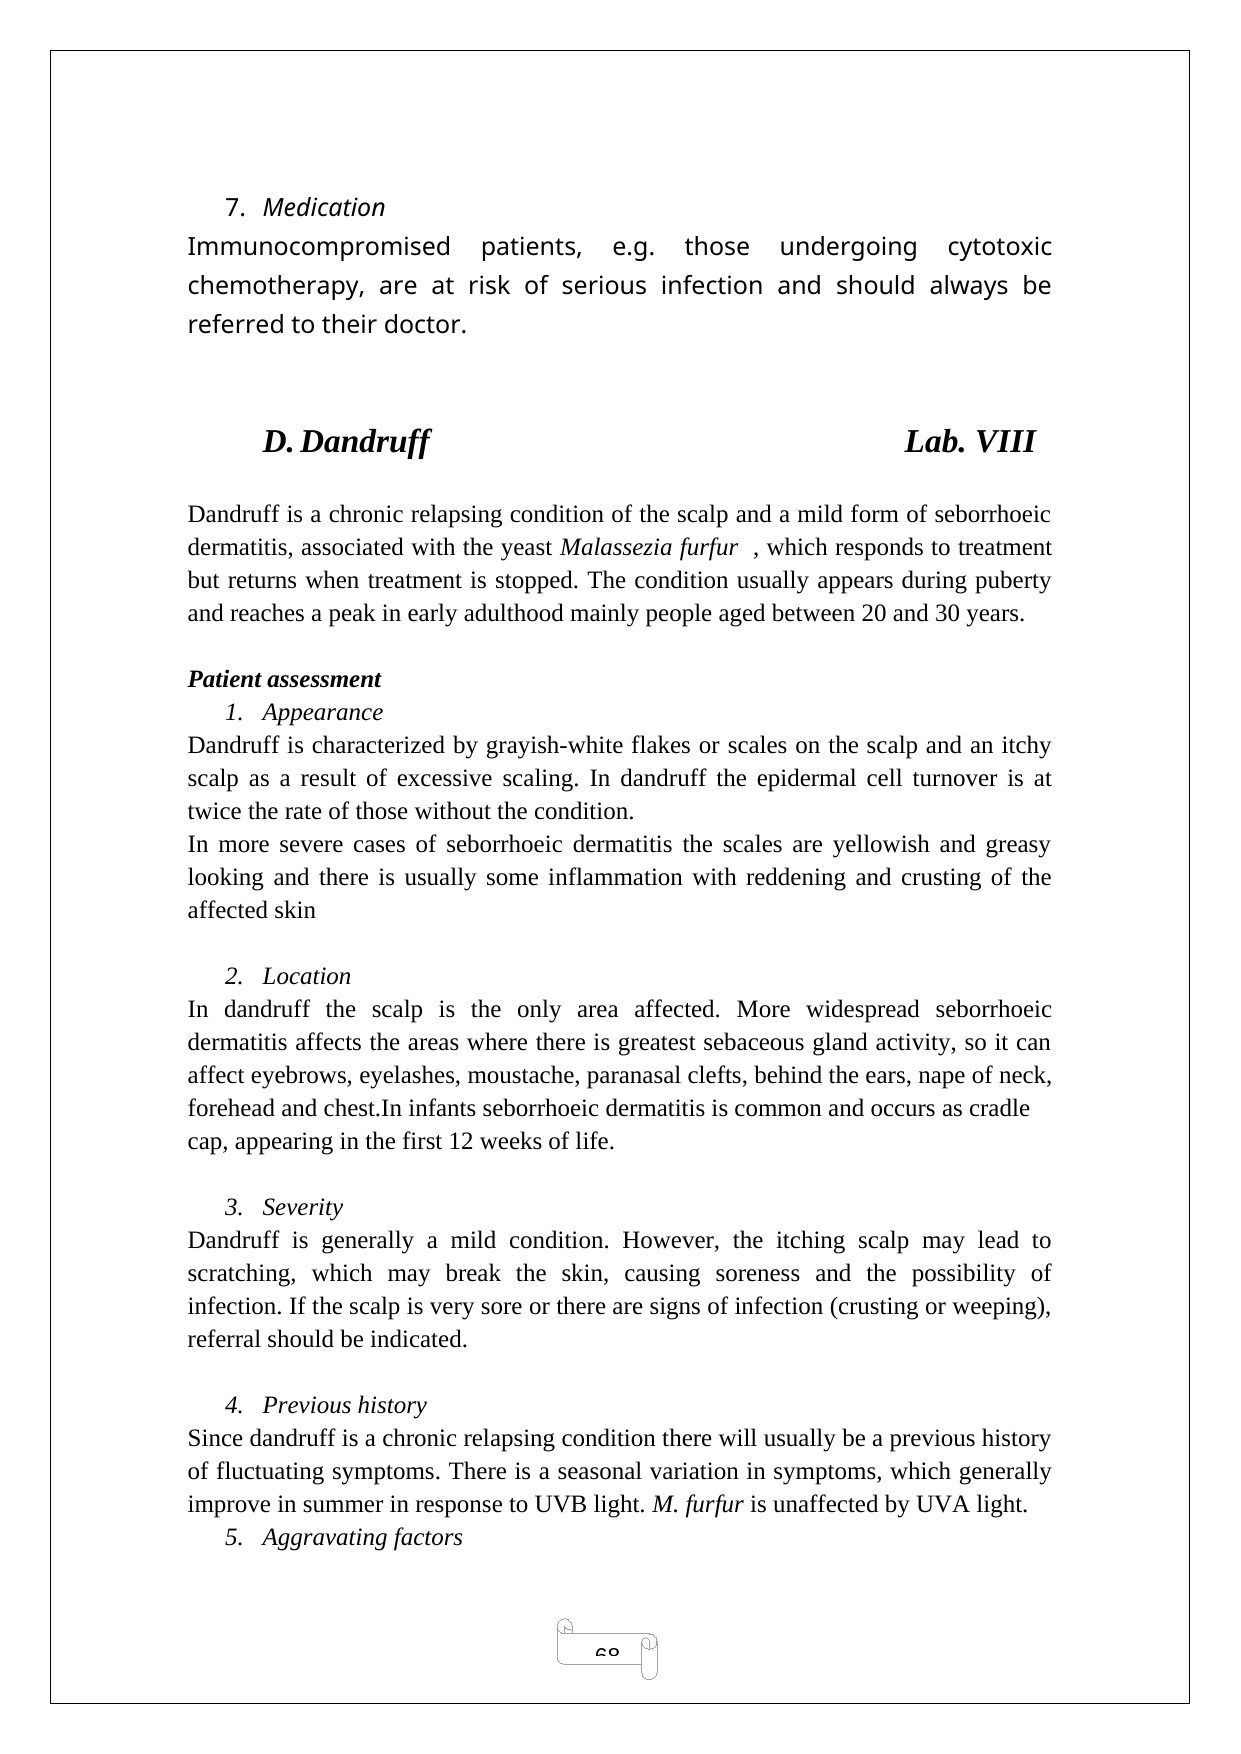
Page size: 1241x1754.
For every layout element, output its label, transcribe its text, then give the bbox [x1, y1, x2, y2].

list Previous history [225, 1390, 1053, 1419]
list Appearance [225, 697, 1053, 726]
text Dandruff is characterized by grayish-white flakes or scales on the scalp and an itchy scalp as a result of excessive scaling. In dandruff the epidermal cell turnover is at twice the rate of those without the condition. [187, 730, 1053, 825]
text In more severe cases of seborrhoeic dermatitis the scales are yellowish and greasy looking and there is usually some inflammation with reddening and crusting of the affected skin [187, 829, 1053, 924]
list Medication [225, 189, 1053, 223]
list Aggravating factors [225, 1522, 1053, 1551]
text Dandruff is a chronic relapsing condition of the scalp and a mild form of seborrhoeic dermatitis, associated with the yeast Malassezia furfur , which responds to treatment but returns when treatment is stopped. The condition usually appears during puberty and reaches a peak in early adulthood mainly people aged between 20 and 30 years. [187, 499, 1053, 627]
list Severity [225, 1192, 1053, 1221]
text In dandruff the scalp is the only area affected. More widespread seborrhoeic dermatitis affects the areas where there is greatest sebaceous gland activity, so it can affect eyebrows, eyelashes, moustache, paranasal clefts, behind the ears, nape of neck, forehead and chest.In infants seborrhoeic dermatitis is common and occurs as cradle [187, 994, 1053, 1122]
text Patient assessment [187, 664, 1053, 693]
list Location [225, 961, 1053, 990]
list Dandruff Lab. VIII [262, 422, 1053, 460]
text cap, appearing in the first 12 weeks of life. [187, 1126, 1053, 1155]
text Since dandruff is a chronic relapsing condition there will usually be a previous history of fluctuating symptoms. There is a seasonal variation in symptoms, which generally improve in summer in response to UVB light. M. furfur is unaffected by UVA light. [187, 1423, 1053, 1518]
text Dandruff is generally a mild condition. However, the itching scalp may lead to scratching, which may break the skin, causing soreness and the possibility of infection. If the scalp is very sore or there are signs of infection (crusting or weeping), referral should be indicated. [187, 1225, 1053, 1353]
text Immunocompromised patients, e.g. those undergoing cytotoxic chemotherapy, are at risk of serious infection and should always be referred to their doctor. [187, 228, 1053, 341]
